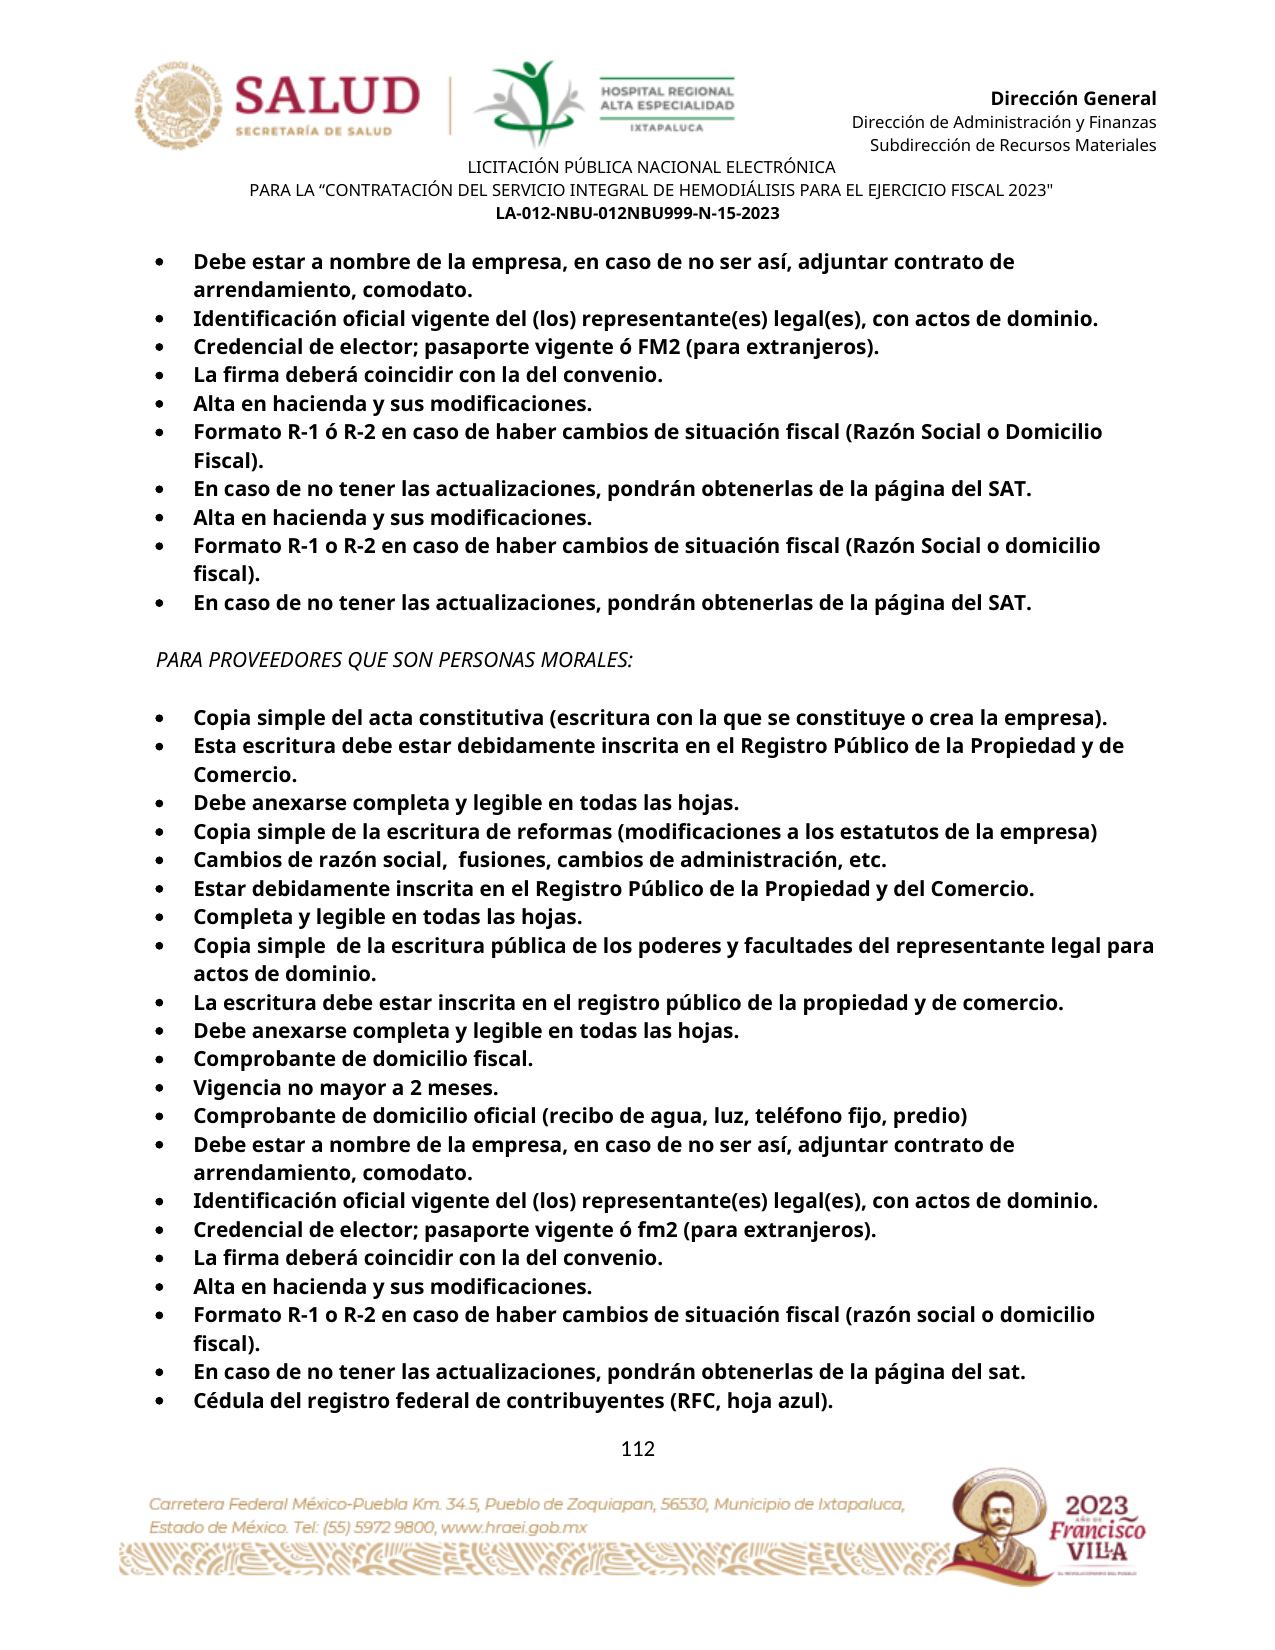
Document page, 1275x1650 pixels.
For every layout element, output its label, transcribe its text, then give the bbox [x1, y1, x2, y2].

list Estar debidamente inscrita en el Registro Público de la Propiedad y del Comercio. [156, 874, 1157, 902]
list Copia simple de la escritura pública de los poderes y facultades del representante legal para actos de dominio. [156, 931, 1157, 988]
list La firma deberá coincidir con la del convenio. [156, 1243, 1157, 1272]
list Completa y legible en todas las hojas. [156, 902, 1157, 931]
list Identificación oficial vigente del (los) representante(es) legal(es), con actos de dominio. [156, 1187, 1157, 1215]
list Debe anexarse completa y legible en todas las hojas. [156, 1016, 1157, 1044]
list Copia simple del acta constitutiva (escritura con la que se constituye o crea la empresa). [156, 703, 1157, 732]
list Formato R-1 o R-2 en caso de haber cambios de situación fiscal (razón social o domicilio fiscal). [156, 1300, 1157, 1357]
picture [119, 1462, 1157, 1587]
list Comprobante de domicilio oficial (recibo de agua, luz, teléfono fijo, predio) [156, 1101, 1157, 1130]
list Cambios de razón social, fusiones, cambios de administración, etc. [156, 845, 1157, 874]
list Comprobante de domicilio fiscal. [156, 1044, 1157, 1073]
list Debe estar a nombre de la empresa, en caso de no ser así, adjuntar contrato de arrendamiento, comodato. [156, 1130, 1157, 1187]
list Alta en hacienda y sus modificaciones. [156, 503, 1157, 531]
list En caso de no tener las actualizaciones, pondrán obtenerlas de la página del sat. [156, 1357, 1157, 1386]
list La escritura debe estar inscrita en el registro público de la propiedad y de comercio. [156, 988, 1157, 1016]
picture [118, 45, 754, 157]
list Identificación oficial vigente del (los) representante(es) legal(es), con actos de dominio. [156, 304, 1157, 332]
text PARA PROVEEDORES QUE SON PERSONAS MORALES: [156, 646, 1157, 674]
list Alta en hacienda y sus modificaciones. [156, 1272, 1157, 1300]
list Copia simple de la escritura de reformas (modificaciones a los estatutos de la empresa) [156, 817, 1157, 845]
list La firma deberá coincidir con la del convenio. [156, 361, 1157, 389]
list Alta en hacienda y sus modificaciones. [156, 389, 1157, 417]
list En caso de no tener las actualizaciones, pondrán obtenerlas de la página del SAT. [156, 588, 1157, 616]
list Credencial de elector; pasaporte vigente ó FM2 (para extranjeros). [156, 332, 1157, 361]
list Credencial de elector; pasaporte vigente ó fm2 (para extranjeros). [156, 1215, 1157, 1243]
list Formato R-1 ó R-2 en caso de haber cambios de situación fiscal (Razón Social o Domicilio Fiscal). [156, 417, 1157, 474]
list Debe estar a nombre de la empresa, en caso de no ser así, adjuntar contrato de arrendamiento, comodato. [156, 247, 1157, 304]
list Esta escritura debe estar debidamente inscrita en el Registro Público de la Propiedad y de Comercio. [156, 732, 1157, 788]
list Vigencia no mayor a 2 meses. [156, 1073, 1157, 1101]
list Debe anexarse completa y legible en todas las hojas. [156, 788, 1157, 817]
list Formato R-1 o R-2 en caso de haber cambios de situación fiscal (Razón Social o domicilio fiscal). [156, 531, 1157, 588]
list Cédula del registro federal de contribuyentes (RFC, hoja azul). [156, 1386, 1157, 1414]
list En caso de no tener las actualizaciones, pondrán obtenerlas de la página del SAT. [156, 474, 1157, 503]
